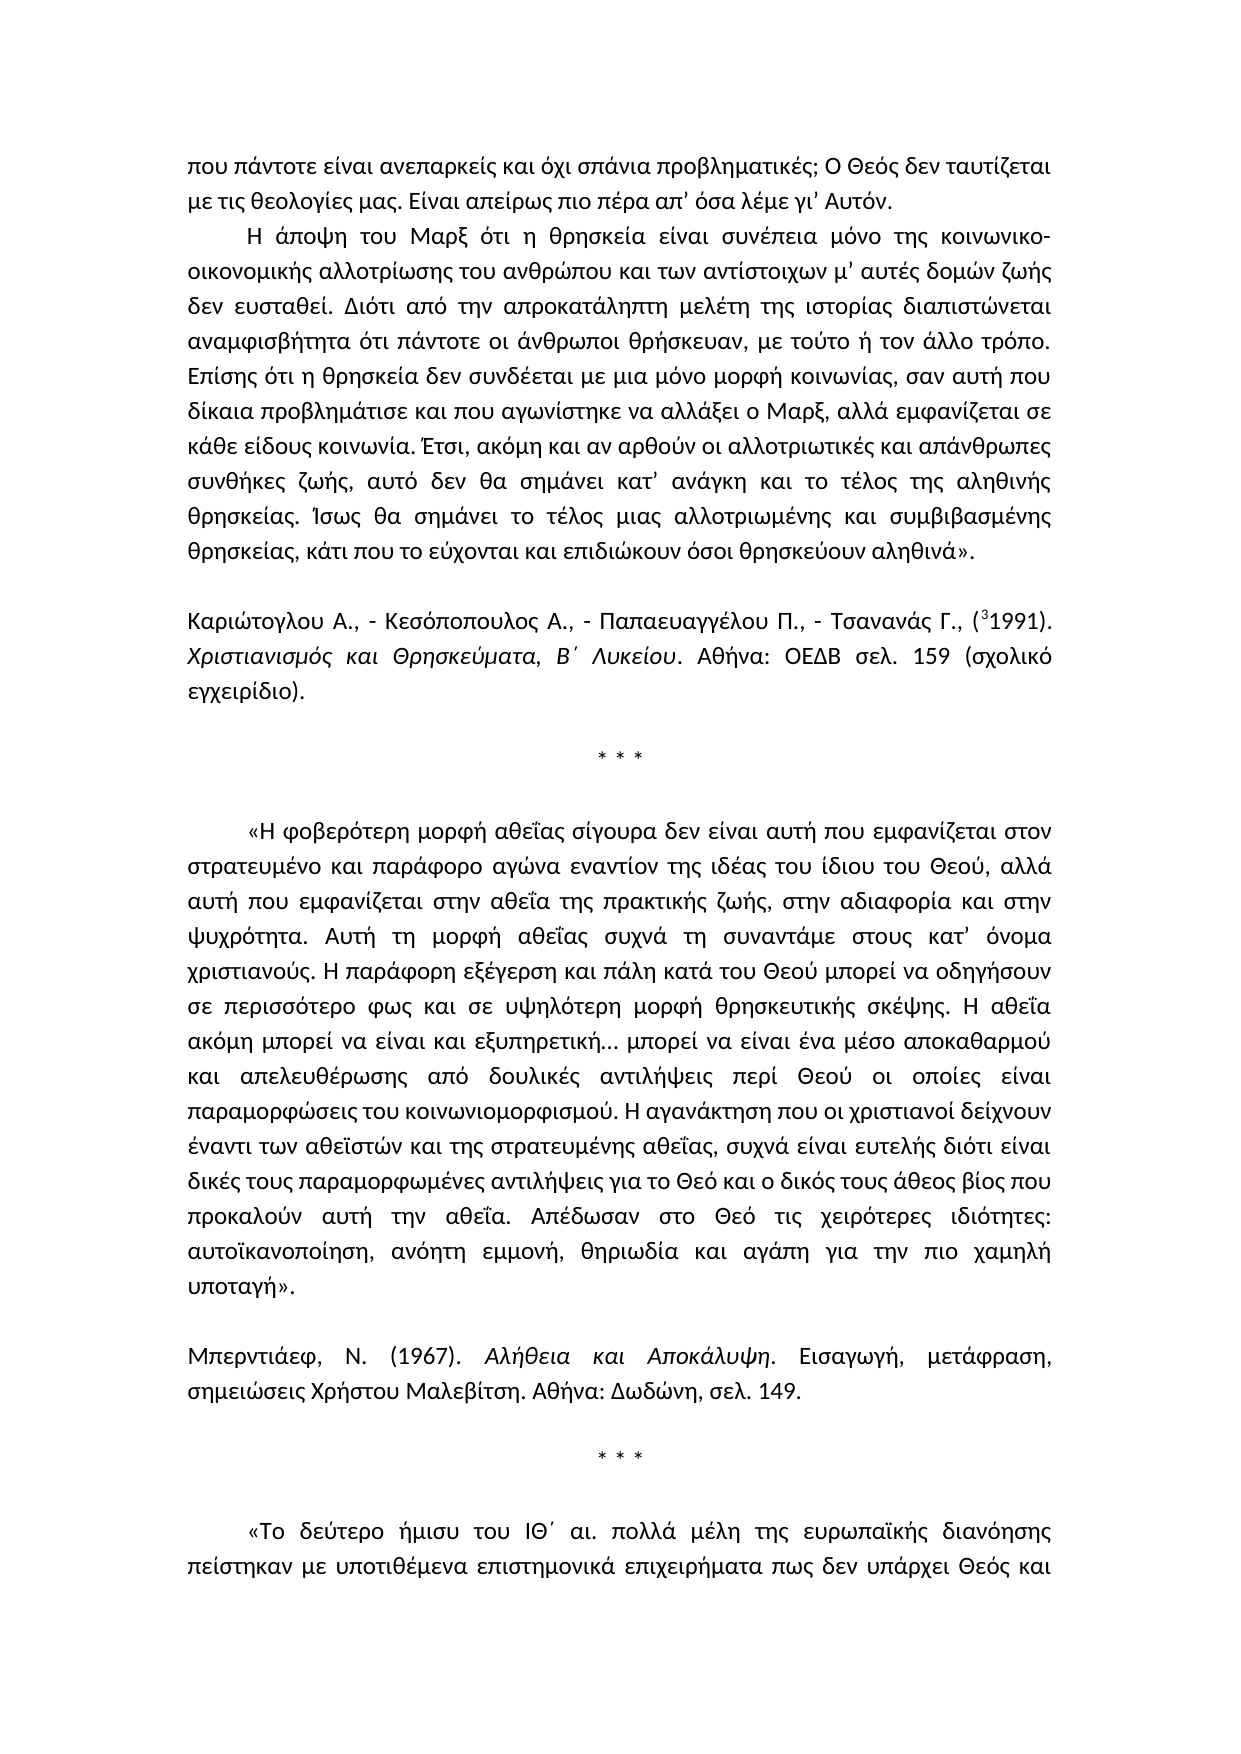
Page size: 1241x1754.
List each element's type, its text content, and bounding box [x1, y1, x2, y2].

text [187, 150, 1053, 216]
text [187, 1515, 1053, 1581]
text «Η φοβερότερη μορφή αθεΐας σίγουρα δεν είναι αυτή που εμφανίζεται στον στρατευμένο και παράφορο αγώνα εναντίον της ιδέας του ίδιου του Θεού, αλλά αυτή που εμφανίζεται στην αθεΐα της πρακτικής ζωής, στην αδιαφορία και στην ψυχρότητα. Αυτή τη μορφή αθεΐας συχνά τη συναντάμε στους κατ’ όνομα χριστιανούς. Η παράφορη εξέγερση και πάλη κατά του Θεού μπορεί να οδηγήσουν σε περισσότερο φως και σε υψηλότερη μορφή θρησκευτικής σκέψης. Η αθεΐα ακόμη μπορεί να είναι και εξυπηρετική… μπορεί να είναι ένα μέσο αποκαθαρμού και απελευθέρωσης από δουλικές αντιλήψεις περί Θεού οι οποίες είναι παραμορφώσεις του κοινωνιομορφισμού. Η αγανάκτηση που οι χριστιανοί δείχνουν έναντι των αθεϊστών και της στρατευμένης αθεΐας, συχνά είναι ευτελής διότι είναι δικές τους παραμορφωμένες αντιλήψεις για το Θεό και ο δικός τους άθεος βίος που προκαλούν αυτή την αθεΐα. Απέδωσαν στο Θεό τις χειρότερες ιδιότητες: αυτοϊκανοποίηση, ανόητη εμμονή, θηριωδία και αγάπη για την πιο χαμηλή υποταγή». [187, 815, 1053, 1301]
text Καριώτογλου Α., - Κεσόποπουλος Α., - Παπαευαγγέλου Π., - Τσανανάς Γ., (31991). Χριστιανισμός και Θρησκεύματα, Β΄ Λυκείου. Αθήνα: ΟΕΔΒ σελ. 159 (σχολικό εγχειρίδιο). [187, 605, 1053, 706]
text Η άποψη του Μαρξ ότι η θρησκεία είναι συνέπεια μόνο της κοινωνικο-οικονομικής αλλοτρίωσης του ανθρώπου και των αντίστοιχων μ’ αυτές δομών ζωής δεν ευσταθεί. Διότι από την απροκατάληπτη μελέτη της ιστορίας διαπιστώνεται αναμφισβήτητα ότι πάντοτε οι άνθρωποι θρήσκευαν, με τούτο ή τον άλλο τρόπο. Επίσης ότι η θρησκεία δεν συνδέεται με μια μόνο μορφή κοινωνίας, σαν αυτή που δίκαια προβλημάτισε και που αγωνίστηκε να αλλάξει ο Μαρξ, αλλά εμφανίζεται σε κάθε είδους κοινωνία. Έτσι, ακόμη και αν αρθούν οι αλλοτριωτικές και απάνθρωπες συνθήκες ζωής, αυτό δεν θα σημάνει κατ’ ανάγκη και το τέλος της αληθινής θρησκείας. Ίσως θα σημάνει το τέλος μιας αλλοτριωμένης και συμβιβασμένης θρησκείας, κάτι που το εύχονται και επιδιώκουν όσοι θρησκεύουν αληθινά». [187, 220, 1053, 566]
text Μπερντιάεφ, Ν. (1967). Αλήθεια και Αποκάλυψη. Εισαγωγή, μετάφραση, σημειώσεις Χρήστου Μαλεβίτση. Αθήνα: Δωδώνη, σελ. 149. [187, 1340, 1053, 1406]
text * * * [187, 745, 1053, 776]
text * * * [187, 1445, 1053, 1476]
